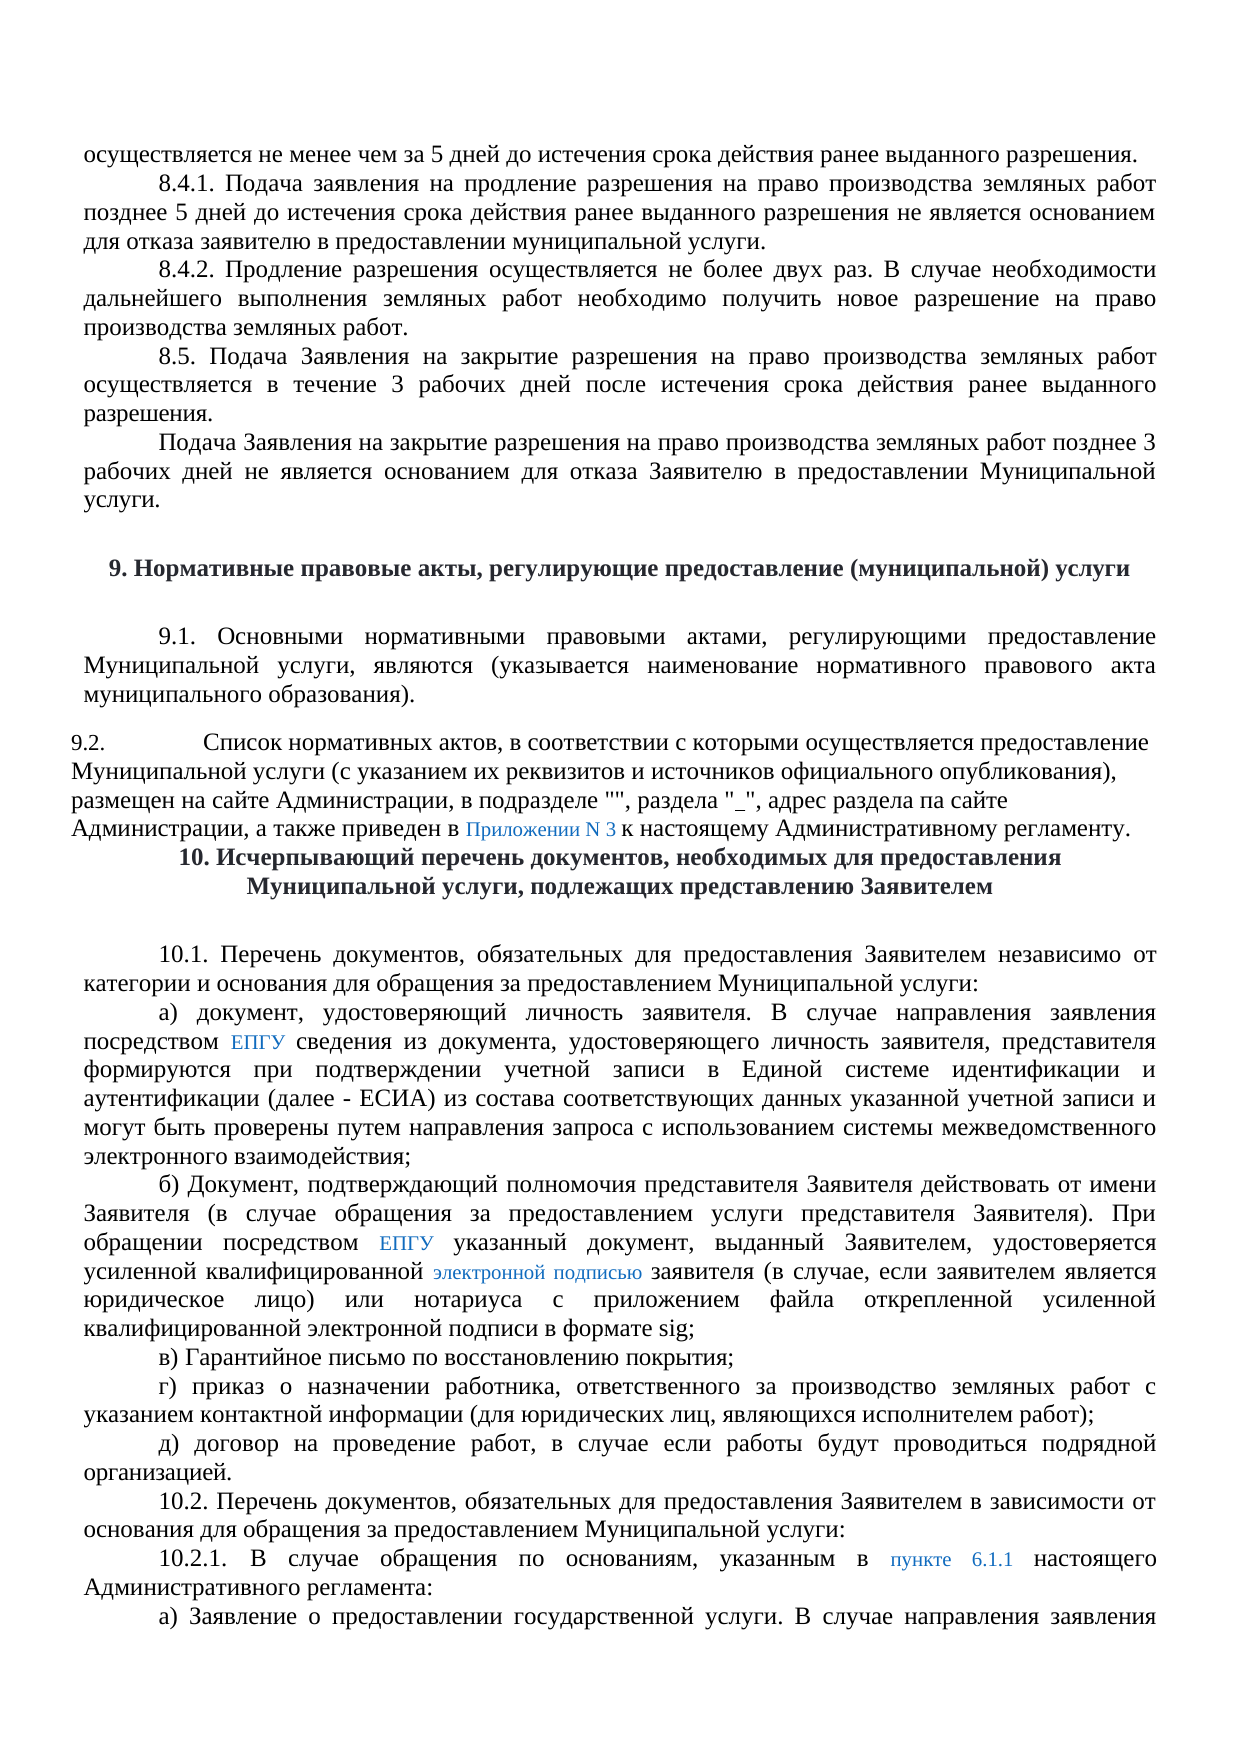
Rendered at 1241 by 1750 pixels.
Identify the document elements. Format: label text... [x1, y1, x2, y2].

list Основными нормативными правовыми актами, регулирующими предоставление Муниципальной услуги, являются (указывается наименование нормативного правового акта муниципального образования). [83, 621, 1157, 707]
text д) договор на проведение работ, в случае если работы будут проводиться подрядной организацией. [83, 1428, 1157, 1486]
text Подача Заявления на закрытие разрешения на право производства земляных работ позднее 3 рабочих дней не является основанием для отказа Заявителю в предоставлении Муниципальной услуги. [83, 427, 1157, 513]
list Перечень документов, обязательных для предоставления Заявителем независимо от категории и основания для обращения за предоставлением Муниципальной услуги: [83, 939, 1157, 997]
text а) документ, удостоверяющий личность заявителя. В случае направления заявления посредством ЕПГУ сведения из документа, удостоверяющего личность заявителя, представителя формируются при подтверждении учетной записи в Единой системе идентификации и аутентификации (далее - ЕСИА) из состава соответствующих данных указанной учетной записи и могут быть проверены путем направления запроса с использованием системы межведомственного электронного взаимодействия; [83, 997, 1157, 1169]
list Перечень документов, обязательных для предоставления Заявителем в зависимости от основания для обращения за предоставлением Муниципальной услуги: [83, 1486, 1157, 1543]
list Список нормативных актов, в соответствии с которыми осуществляется предоставление Муниципальной услуги (с указанием их реквизитов и источников официального опубликования), размещен на сайте Администрации, в подразделе "", раздела " ", адрес раздела па сайте Администрации, а также приведен в Приложении N 3 к настоящему Административному регламенту. [71, 727, 1157, 842]
text г) приказ о назначении работника, ответственного за производство земляных работ с указанием контактной информации (для юридических лиц, являющихся исполнителем работ); [83, 1371, 1157, 1428]
list Продление разрешения осуществляется не более двух раз. В случае необходимости дальнейшего выполнения земляных работ необходимо получить новое разрешение на право производства земляных работ. [83, 254, 1157, 341]
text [83, 1601, 1157, 1629]
subtitle Исчерпывающий перечень документов, необходимых для предоставления Муниципальной услуги, подлежащих представлению Заявителем [178, 842, 1062, 900]
list Подача Заявления на закрытие разрешения на право производства земляных работ осуществляется в течение 3 рабочих дней после истечения срока действия ранее выданного разрешения. [83, 341, 1157, 427]
list В случае обращения по основаниям, указанным в пункте 6.1.1 настоящего Административного регламента: [83, 1543, 1157, 1601]
text в) Гарантийное письмо по восстановлению покрытия; [158, 1342, 1169, 1371]
subtitle Нормативные правовые акты, регулирующие предоставление (муниципальной) услуги [108, 553, 1169, 581]
list Подача заявления на продление разрешения на право производства земляных работ позднее 5 дней до истечения срока действия ранее выданного разрешения не является основанием для отказа заявителю в предоставлении муниципальной услуги. [83, 168, 1157, 254]
text б) Документ, подтверждающий полномочия представителя Заявителя действовать от имени Заявителя (в случае обращения за предоставлением услуги представителя Заявителя). При обращении посредством ЕПГУ указанный документ, выданный Заявителем, удостоверяется усиленной квалифицированной электронной подписью заявителя (в случае, если заявителем является юридическое лицо) или нотариуса с приложением файла открепленной усиленной квалифицированной электронной подписи в формате sig; [83, 1169, 1157, 1342]
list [83, 139, 1157, 168]
